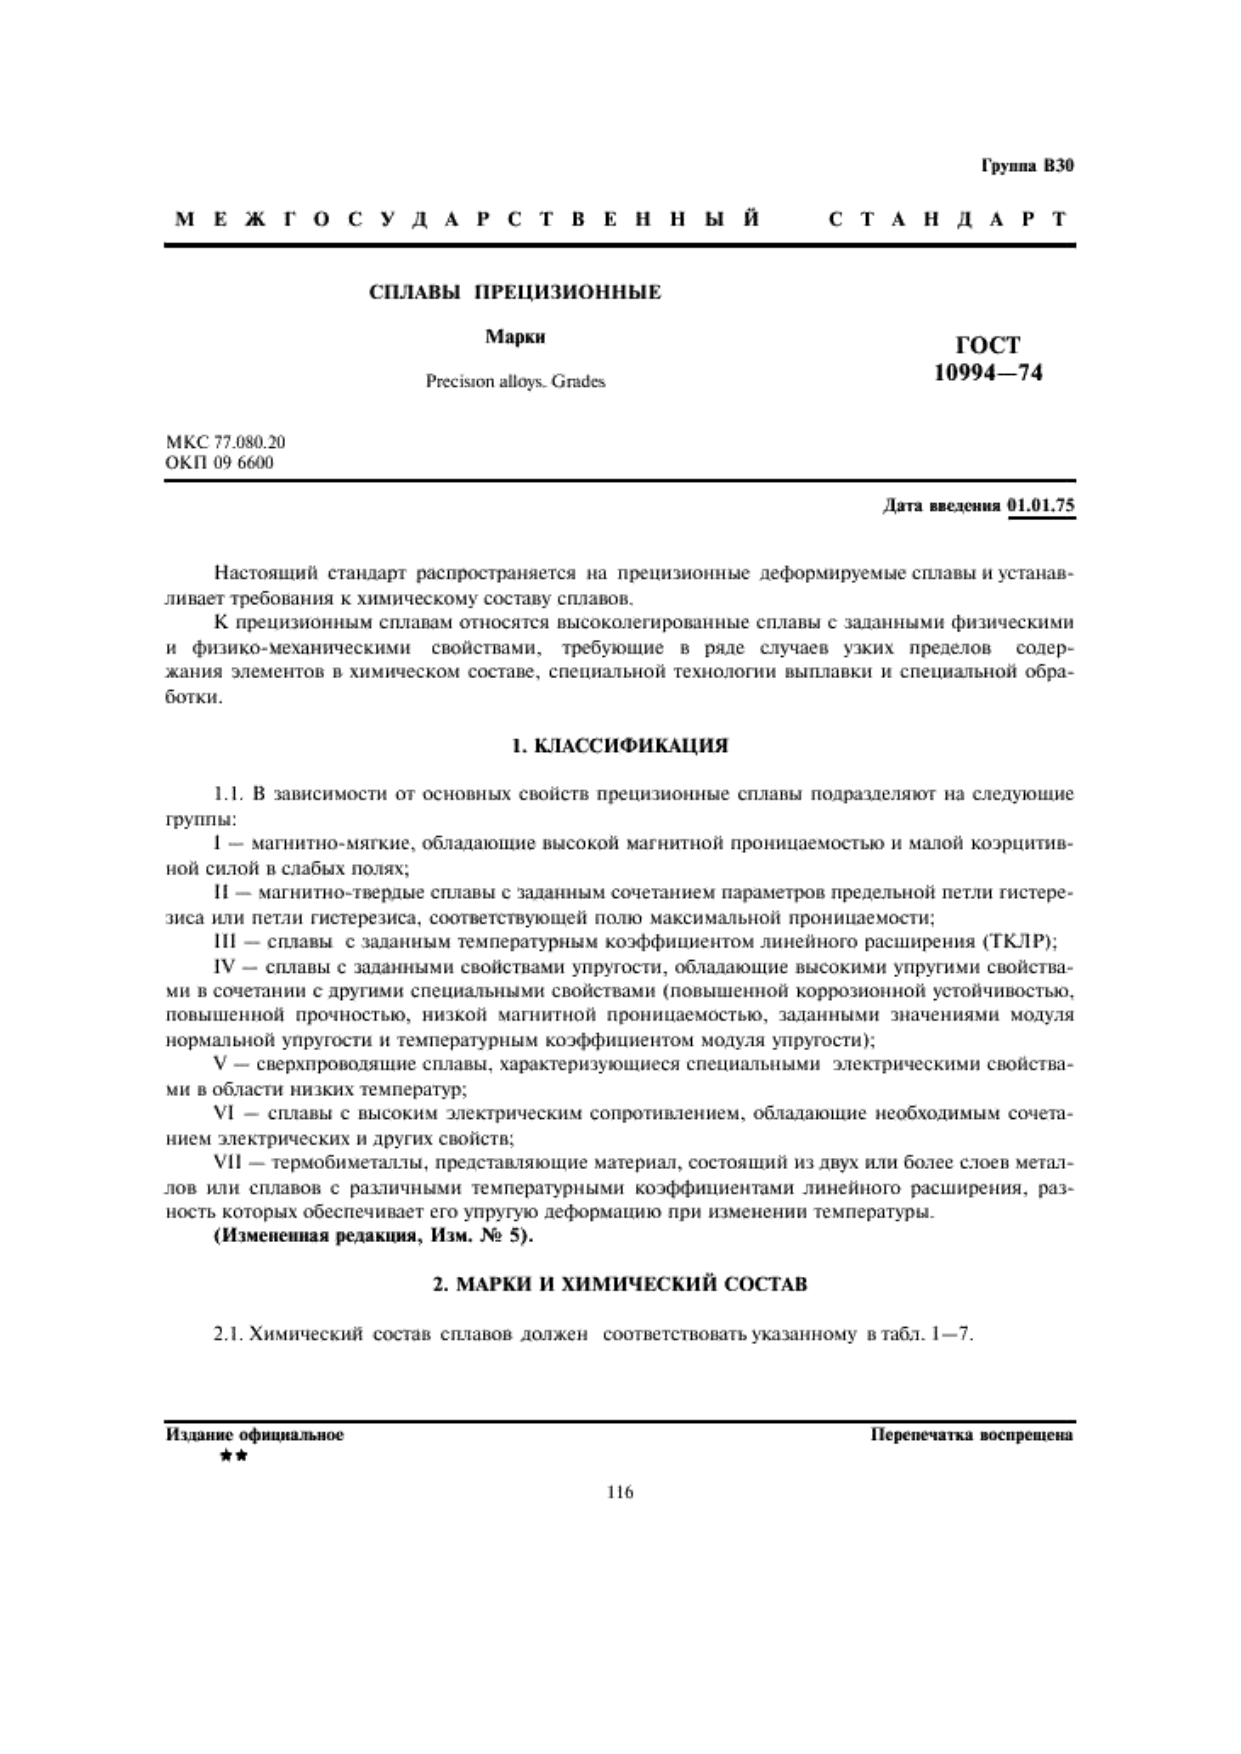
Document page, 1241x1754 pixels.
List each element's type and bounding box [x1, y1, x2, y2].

picture [59, 41, 1182, 1631]
